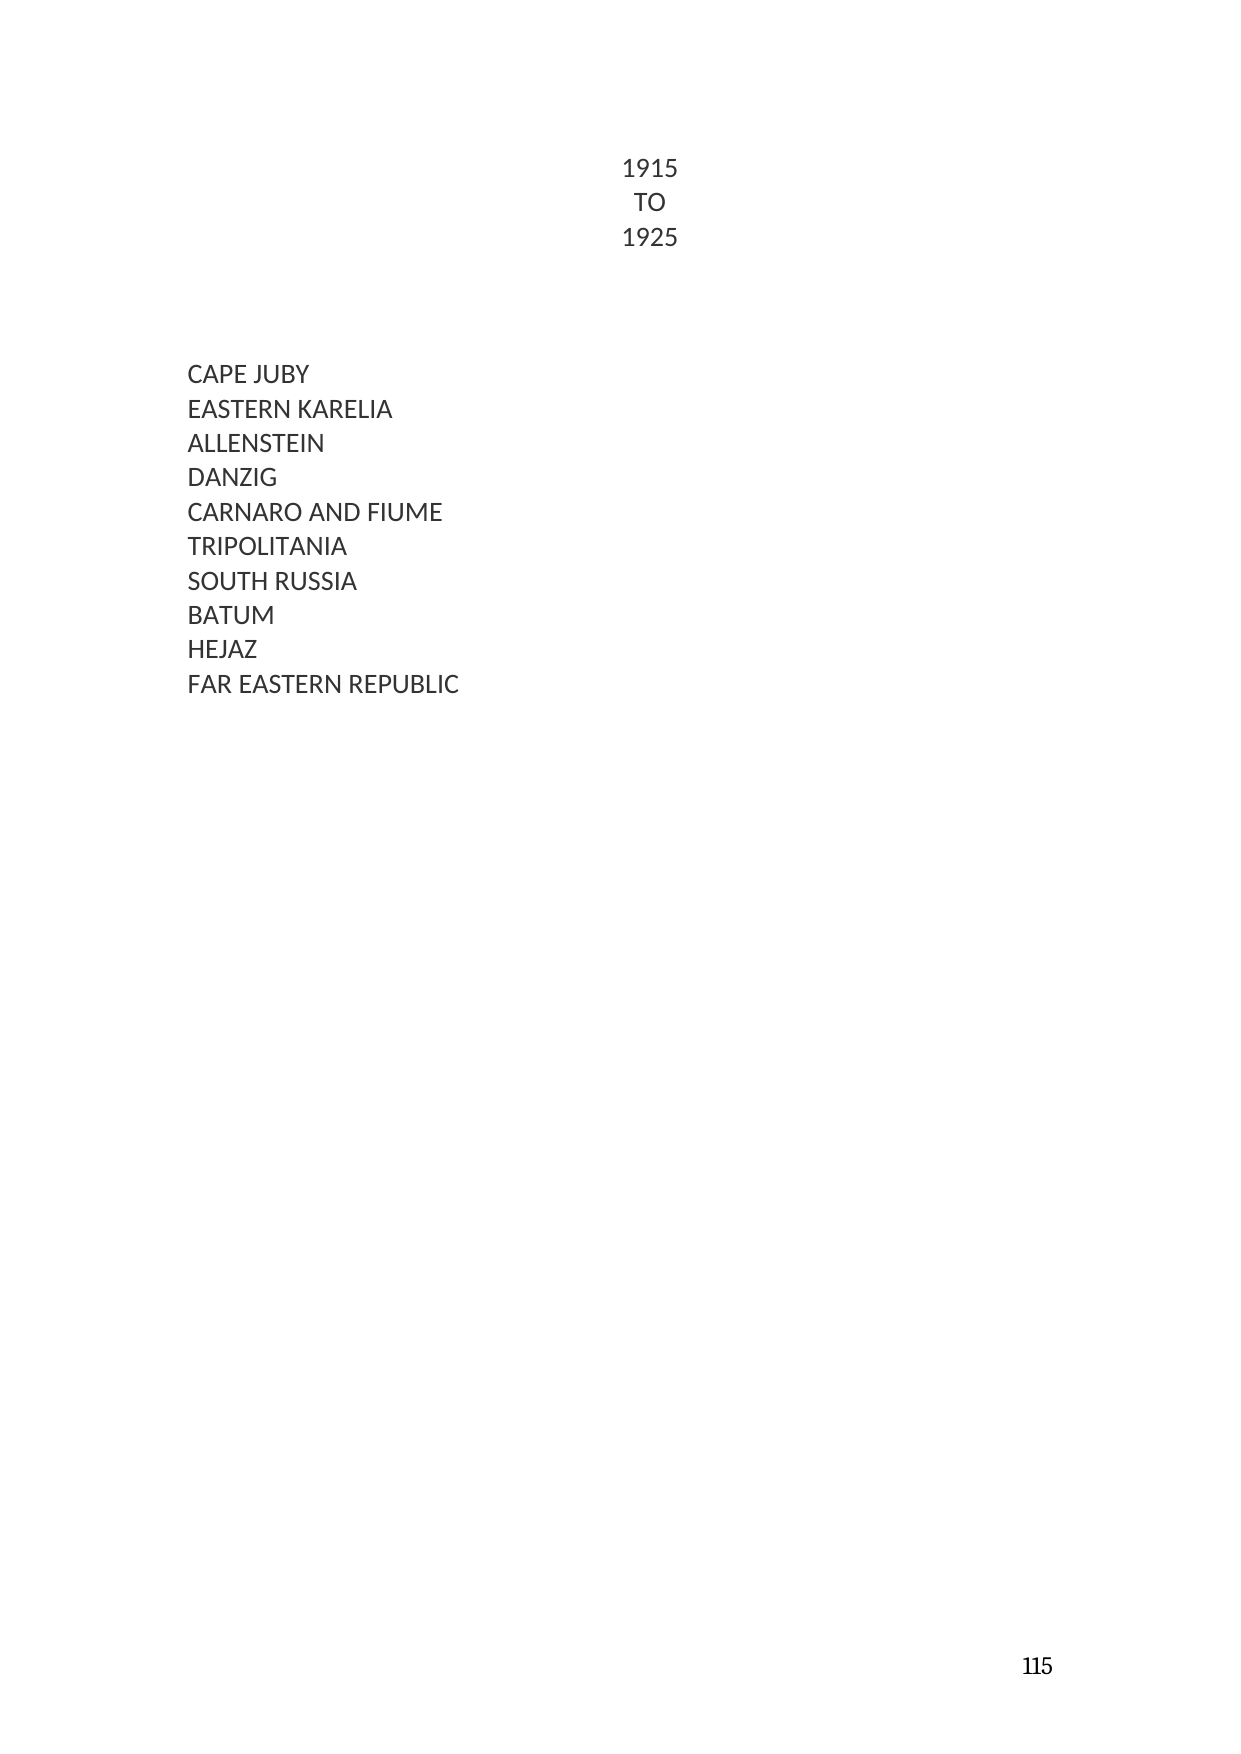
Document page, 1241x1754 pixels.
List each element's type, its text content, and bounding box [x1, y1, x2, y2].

text ALLENSTEIN [187, 425, 1053, 459]
text TRIPOLITANIA [187, 528, 1053, 562]
text CARNARO AND FIUME [187, 494, 1053, 528]
text CAPE JUBY [187, 356, 1053, 391]
text BATUM [187, 597, 1053, 631]
text DANZIG [187, 459, 1053, 494]
text FAR EASTERN REPUBLIC [187, 666, 1053, 700]
text TO [187, 184, 1053, 219]
text SOUTH RUSSIA [187, 562, 1053, 597]
text 1915 [187, 150, 1053, 184]
text 1925 [187, 219, 1053, 253]
text HEJAZ [187, 631, 1053, 666]
text EASTERN KARELIA [187, 391, 1053, 425]
